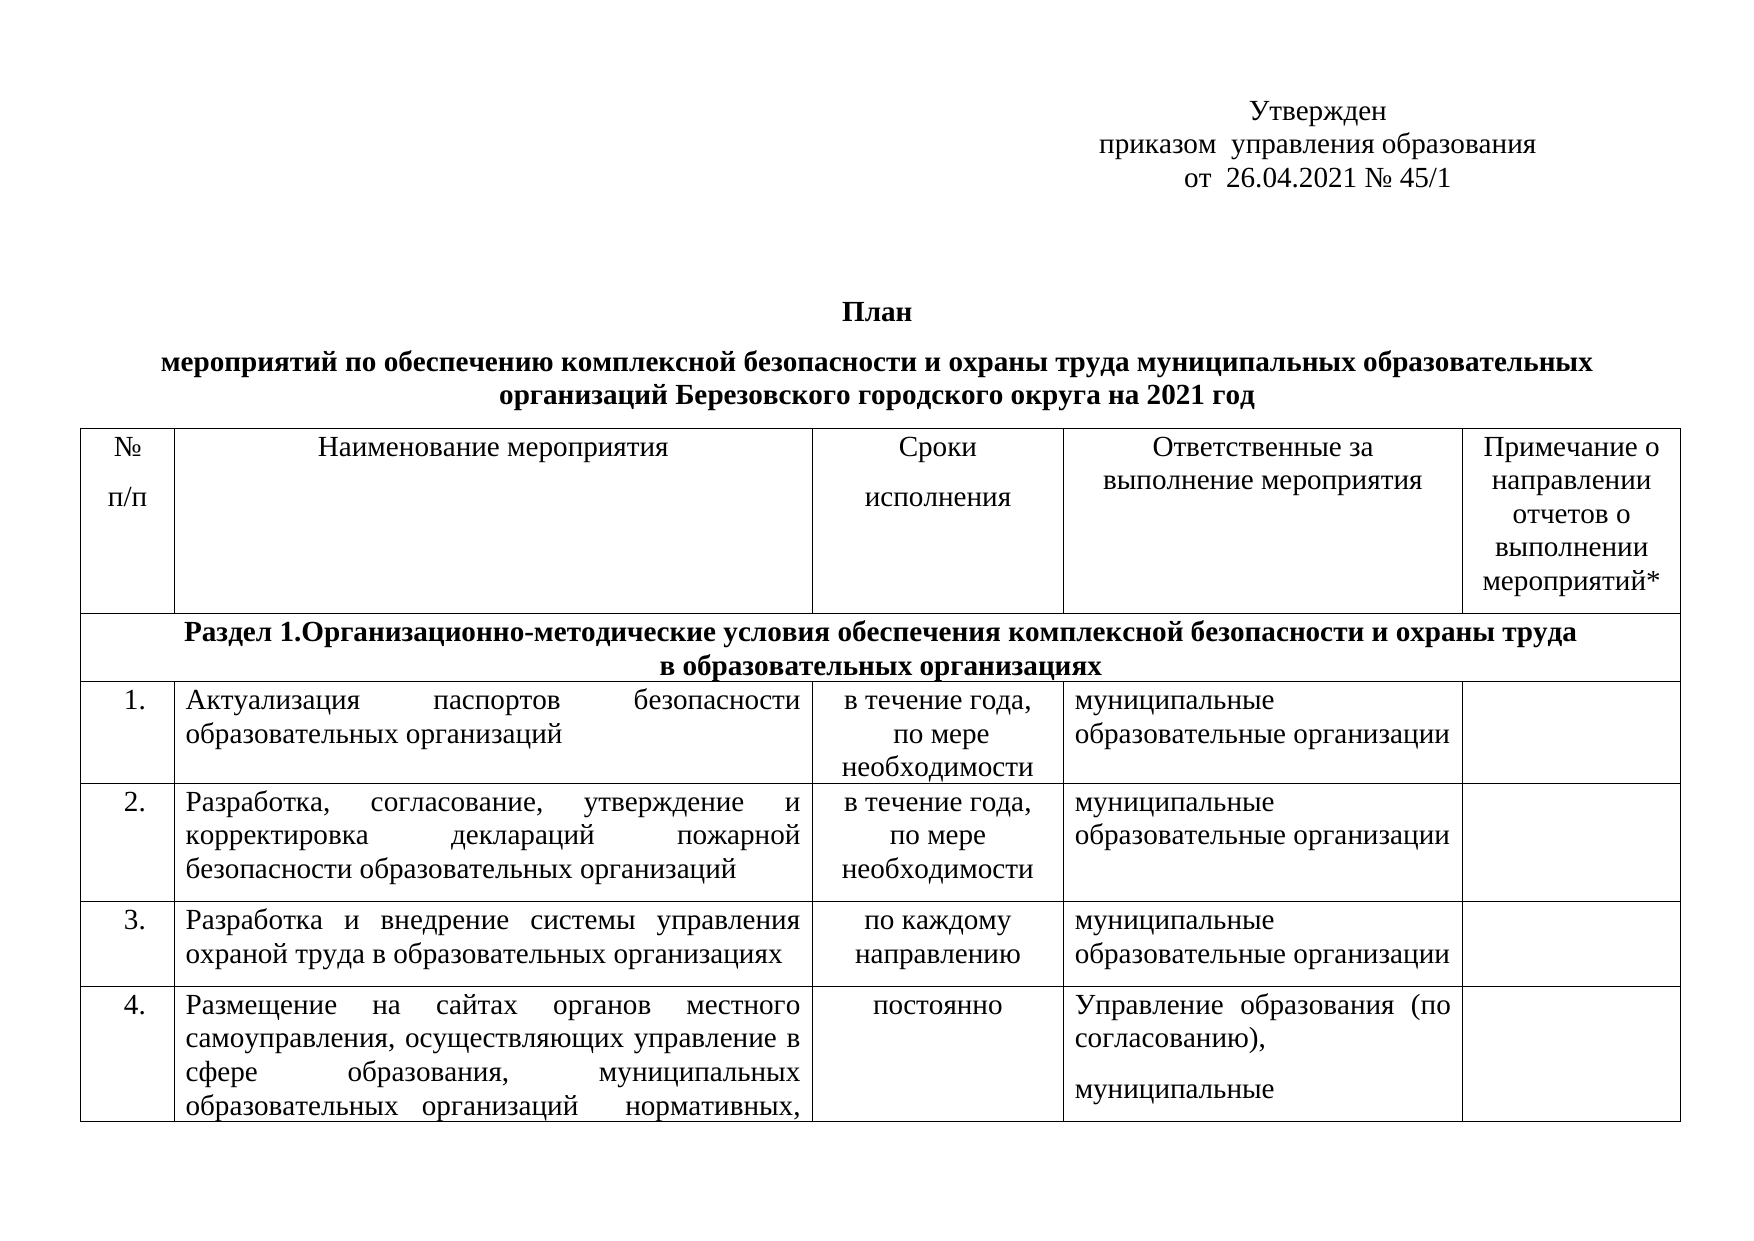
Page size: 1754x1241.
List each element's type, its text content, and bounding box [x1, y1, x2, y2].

text План [118, 294, 1636, 327]
table_header Сроки исполнения [813, 429, 1063, 613]
text мероприятий по обеспечению комплексной безопасности и охраны труда муниципальных образовательных организаций Березовского городского округа на 2021 год [118, 344, 1636, 411]
table_cell [1463, 682, 1680, 783]
table_cell Разработка, согласование, утверждение и корректировка деклараций пожарной безопасности образовательных организаций [175, 784, 812, 901]
table_cell по каждому направлению [813, 902, 1063, 986]
table_cell в течение года, по мере необходимости [813, 682, 1063, 783]
table_cell Актуализация паспортов безопасности образовательных организаций [175, 682, 812, 783]
text от 26.04.2021 № 45/1 [999, 160, 1636, 193]
table_cell муниципальные образовательные организации [1064, 902, 1462, 986]
table_header № п/п [81, 429, 174, 613]
table_cell Раздел 1.Организационно-методические условия обеспечения комплексной безопасности и охраны труда в образовательных организациях [81, 614, 1680, 681]
table_cell [1463, 987, 1680, 1121]
table_cell муниципальные образовательные организации [1064, 682, 1462, 783]
table_cell [81, 784, 174, 901]
table_header Примечание о направлении отчетов о выполнении мероприятий* [1463, 429, 1680, 613]
table_header Ответственные за выполнение мероприятия [1064, 429, 1462, 613]
table_cell в течение года, по мере необходимости [813, 784, 1063, 901]
text приказом управления образования [999, 126, 1636, 160]
table_cell [1463, 784, 1680, 901]
text Утвержден [999, 93, 1636, 126]
table_cell [81, 902, 174, 986]
table_cell [81, 987, 174, 1121]
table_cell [175, 987, 812, 1121]
table_cell постоянно [813, 987, 1063, 1121]
table_cell [81, 682, 174, 783]
table_cell [1463, 902, 1680, 986]
table_header Наименование мероприятия [175, 429, 812, 613]
table_cell муниципальные образовательные организации [1064, 784, 1462, 901]
table_cell Разработка и внедрение системы управления охраной труда в образовательных организациях [175, 902, 812, 986]
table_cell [1064, 987, 1462, 1121]
